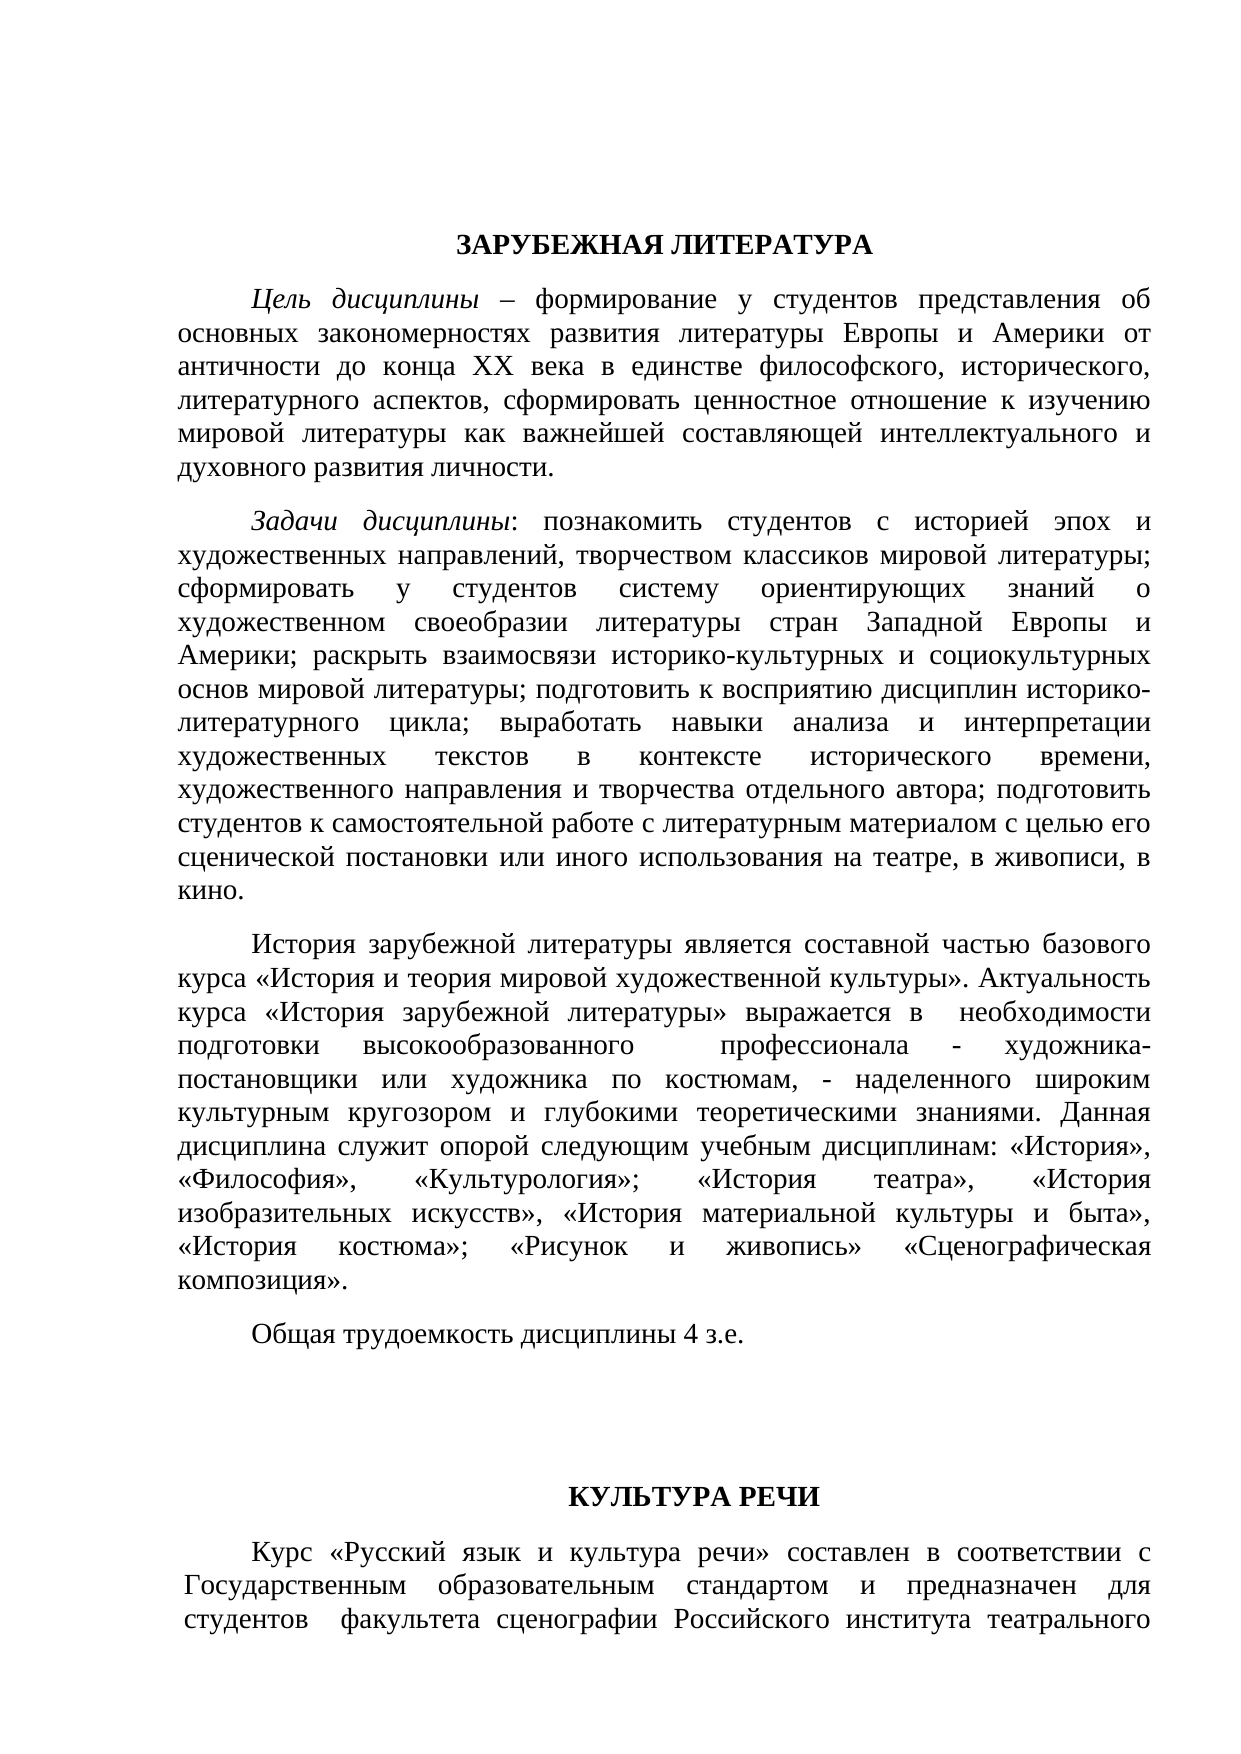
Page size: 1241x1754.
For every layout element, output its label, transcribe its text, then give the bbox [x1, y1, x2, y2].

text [183, 1534, 1152, 1634]
text Цель дисциплины – формирование у студентов представления об основных закономерностях развития литературы Европы и Америки от античности до конца ХХ века в единстве философского, исторического, литературного аспектов, сформировать ценностное отношение к изучению мировой литературы как важнейшей составляющей интеллектуального и духовного развития личности. [177, 281, 1152, 482]
text ЗАРУБЕЖНАЯ ЛИТЕРАТУРА [177, 227, 1152, 260]
text Задачи дисциплины: познакомить студентов с историей эпох и художественных направлений, творчеством классиков мировой литературы; сформировать у студентов систему ориентирующих знаний о художественном своеобразии литературы стран Западной Европы и Америки; раскрыть взаимосвязи историко-культурных и социокультурных основ мировой литературы; подготовить к восприятию дисциплин историко-литературного цикла; выработать навыки анализа и интерпретации художественных текстов в контексте исторического времени, художественного направления и творчества отдельного автора; подготовить студентов к самостоятельной работе с литературным материалом с целью его сценической постановки или иного использования на театре, в живописи, в кино. [177, 503, 1152, 906]
text КУЛЬТУРА РЕЧИ [183, 1479, 1152, 1513]
text История зарубежной литературы является составной частью базового курса «История и теория мировой художественной культуры». Актуальность курса «История зарубежной литературы» выражается в необходимости подготовки высокообразованного профессионала - художника-постановщики или художника по костюмам, - наделенного широким культурным кругозором и глубокими теоретическими знаниями. Данная дисциплина служит опорой следующим учебным дисциплинам: «История», «Философия», «Культурология»; «История театра», «История изобразительных искусств», «История материальной культуры и быта», «История костюма»; «Рисунок и живопись» «Сценографическая композиция». [177, 927, 1152, 1296]
text Общая трудоемкость дисциплины 4 з.е. [177, 1316, 1152, 1350]
